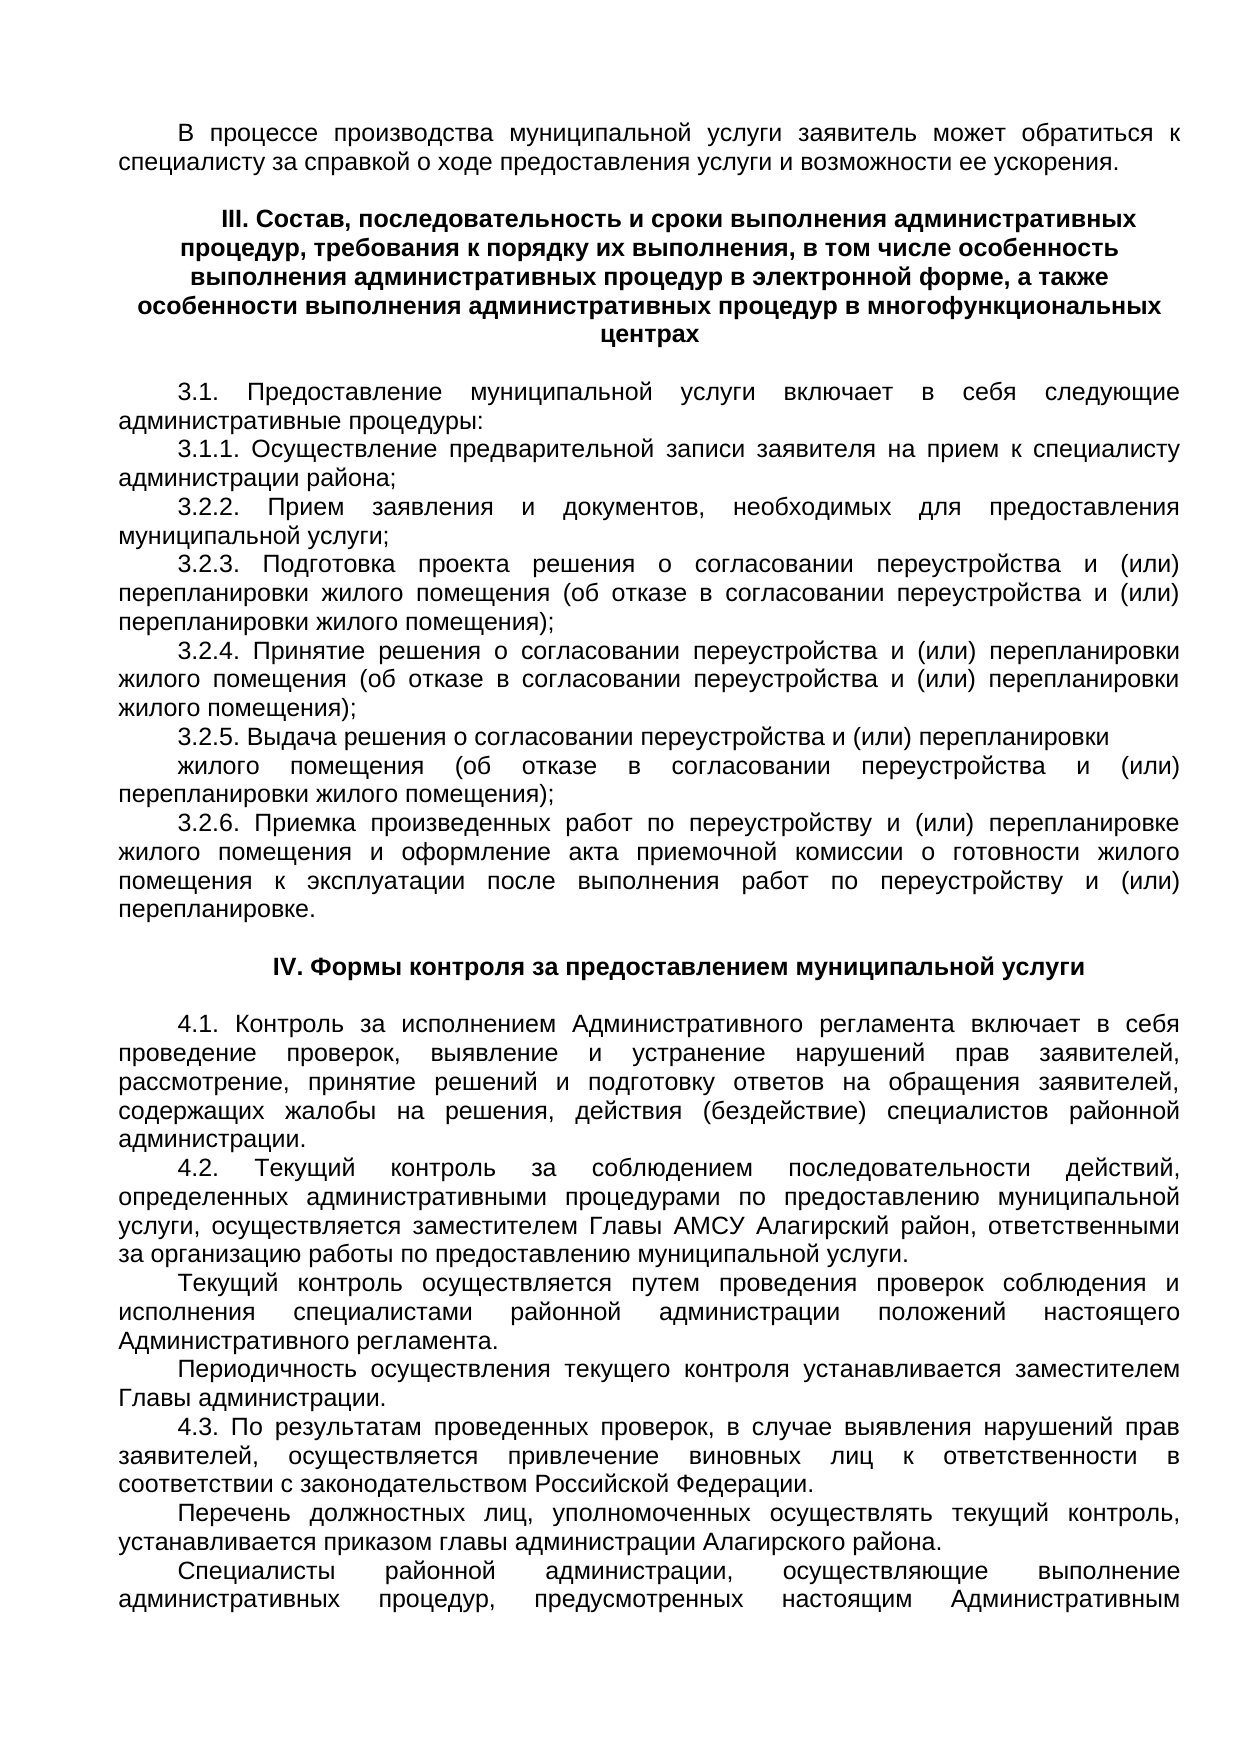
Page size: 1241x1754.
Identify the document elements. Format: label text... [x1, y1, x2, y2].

list Текущий контроль осуществляется путем проведения проверок соблюдения и исполнения специалистами районной администрации положений настоящего Административного регламента. [118, 1268, 1181, 1354]
list 3.2.4. Принятие решения о согласовании переустройства и (или) перепланировки жилого помещения (об отказе в согласовании переустройства и (или) перепланировки жилого помещения); [118, 636, 1181, 722]
list 4.1. Контроль за исполнением Административного регламента включает в себя проведение проверок, выявление и устранение нарушений прав заявителей, рассмотрение, принятие решений и подготовку ответов на обращения заявителей, содержащих жалобы на решения, действия (бездействие) специалистов районной администрации. [118, 1009, 1181, 1153]
list Перечень должностных лиц, уполномоченных осуществлять текущий контроль, устанавливается приказом главы администрации Алагирского района. [118, 1498, 1181, 1556]
list 3.2.3. Подготовка проекта решения о согласовании переустройства и (или) перепланировки жилого помещения (об отказе в согласовании переустройства и (или) перепланировки жилого помещения); [118, 549, 1181, 636]
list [118, 1556, 1181, 1613]
list 3.1. Предоставление муниципальной услуги включает в себя следующие административные процедуры: [118, 377, 1181, 434]
list IV. Формы контроля за предоставлением муниципальной услуги [118, 952, 1181, 981]
list Периодичность осуществления текущего контроля устанавливается заместителем Главы администрации. [118, 1354, 1181, 1412]
list В процессе производства муниципальной услуги заявитель может обратиться к специалисту за справкой о ходе предоставления услуги и возможности ее ускорения. [118, 118, 1181, 176]
list 4.3. По результатам проведенных проверок, в случае выявления нарушений прав заявителей, осуществляется привлечение виновных лиц к ответственности в соответствии с законодательством Российской Федерации. [118, 1412, 1181, 1498]
list 3.1.1. Осуществление предварительной записи заявителя на прием к специалисту администрации района; [118, 434, 1181, 492]
list 4.2. Текущий контроль за соблюдением последовательности действий, определенных административными процедурами по предоставлению муниципальной услуги, осуществляется заместителем Главы АМСУ Алагирский район, ответственными за организацию работы по предоставлению муниципальной услуги. [118, 1153, 1181, 1268]
list 3.2.2. Прием заявления и документов, необходимых для предоставления муниципальной услуги; [118, 492, 1181, 549]
list III. Состав, последовательность и сроки выполнения административных процедур, требования к порядку их выполнения, в том числе особенность выполнения административных процедур в электронной форме, а также особенности выполнения административных процедур в многофункциональных центрах [118, 204, 1181, 348]
list 3.2.6. Приемка произведенных работ по переустройству и (или) перепланировке жилого помещения и оформление акта приемочной комиссии о готовности жилого помещения к эксплуатации после выполнения работ по переустройству и (или) перепланировке. [118, 808, 1181, 923]
list жилого помещения (об отказе в согласовании переустройства и (или) перепланировки жилого помещения); [118, 751, 1181, 808]
list 3.2.5. Выдача решения о согласовании переустройства и (или) перепланировки [118, 722, 1181, 751]
